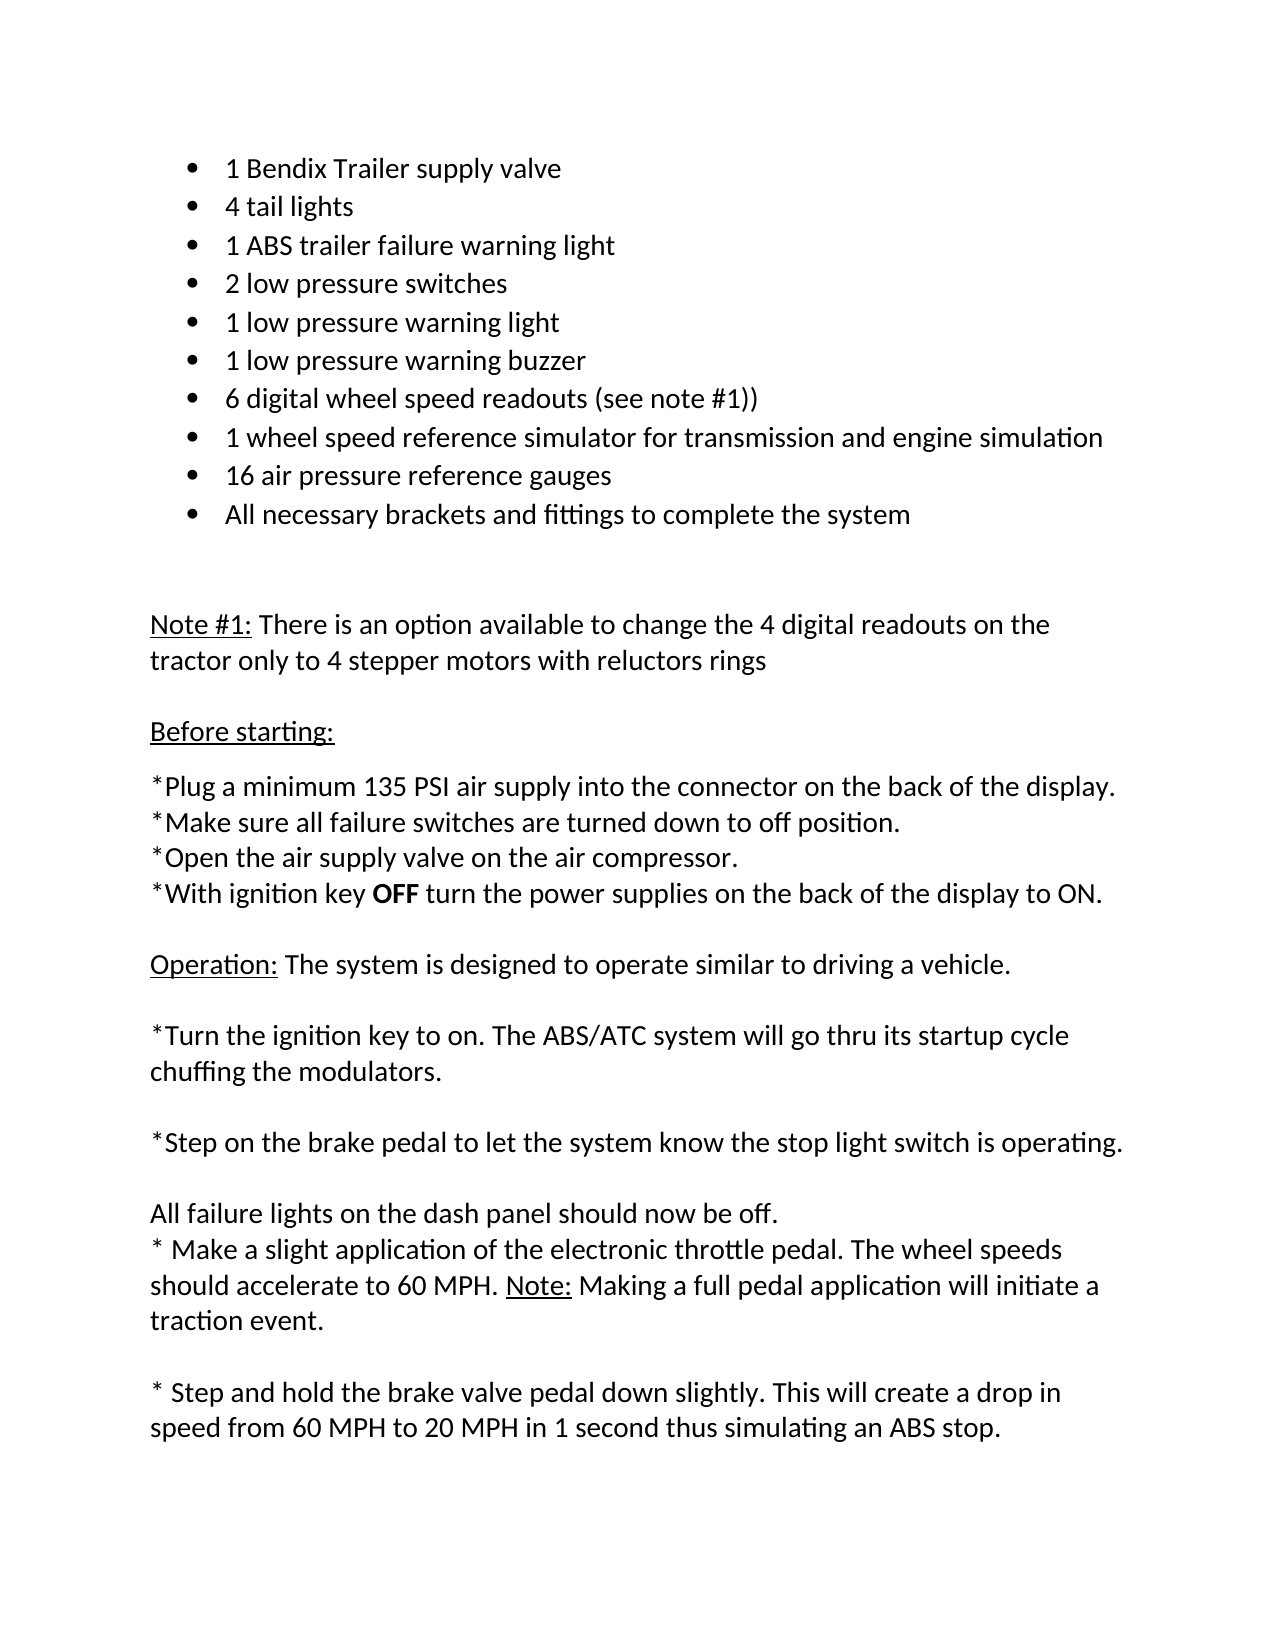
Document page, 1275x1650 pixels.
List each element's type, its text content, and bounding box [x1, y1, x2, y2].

text * Make a slight application of the electronic throttle pedal. The wheel speeds should accelerate to 60 MPH. Note: Making a full pedal application will initiate a traction event. [150, 1231, 1125, 1338]
list 1 Bendix Trailer supply valve [187, 150, 1125, 186]
list All necessary brackets and fittings to complete the system [187, 496, 1125, 532]
list 1 wheel speed reference simulator for transmission and engine simulation [187, 419, 1125, 455]
list 1 low pressure warning light [187, 304, 1125, 339]
list 1 low pressure warning buzzer [187, 342, 1125, 378]
list 16 air pressure reference gauges [187, 457, 1125, 493]
text Operation: The system is designed to operate similar to driving a vehicle. [150, 946, 1125, 982]
text *Plug a minimum 135 PSI air supply into the connector on the back of the display. [150, 768, 1125, 804]
text * Step and hold the brake valve pedal down slightly. This will create a drop in speed from 60 MPH to 20 MPH in 1 second thus simulating an ABS stop. [150, 1374, 1125, 1445]
list 4 tail lights [187, 188, 1125, 224]
text Before starting: [150, 713, 1125, 749]
text *Open the air supply valve on the air compressor. [150, 839, 1125, 875]
list 1 ABS trailer failure warning light [187, 227, 1125, 262]
text *Turn the ignition key to on. The ABS/ATC system will go thru its startup cycle chuffing the modulators. [150, 1017, 1125, 1089]
text *Make sure all failure switches are turned down to off position. [150, 804, 1125, 839]
list 2 low pressure switches [187, 265, 1125, 301]
list 6 digital wheel speed readouts (see note #1)) [187, 381, 1125, 416]
text *Step on the brake pedal to let the system know the stop light switch is operating. All failure lights on the dash panel should now be off. [150, 1124, 1125, 1231]
text Note #1: There is an option available to change the 4 digital readouts on the tractor only to 4 stepper motors with reluctors rings [150, 606, 1125, 677]
text *With ignition key OFF turn the power supplies on the back of the display to ON. [150, 875, 1125, 911]
